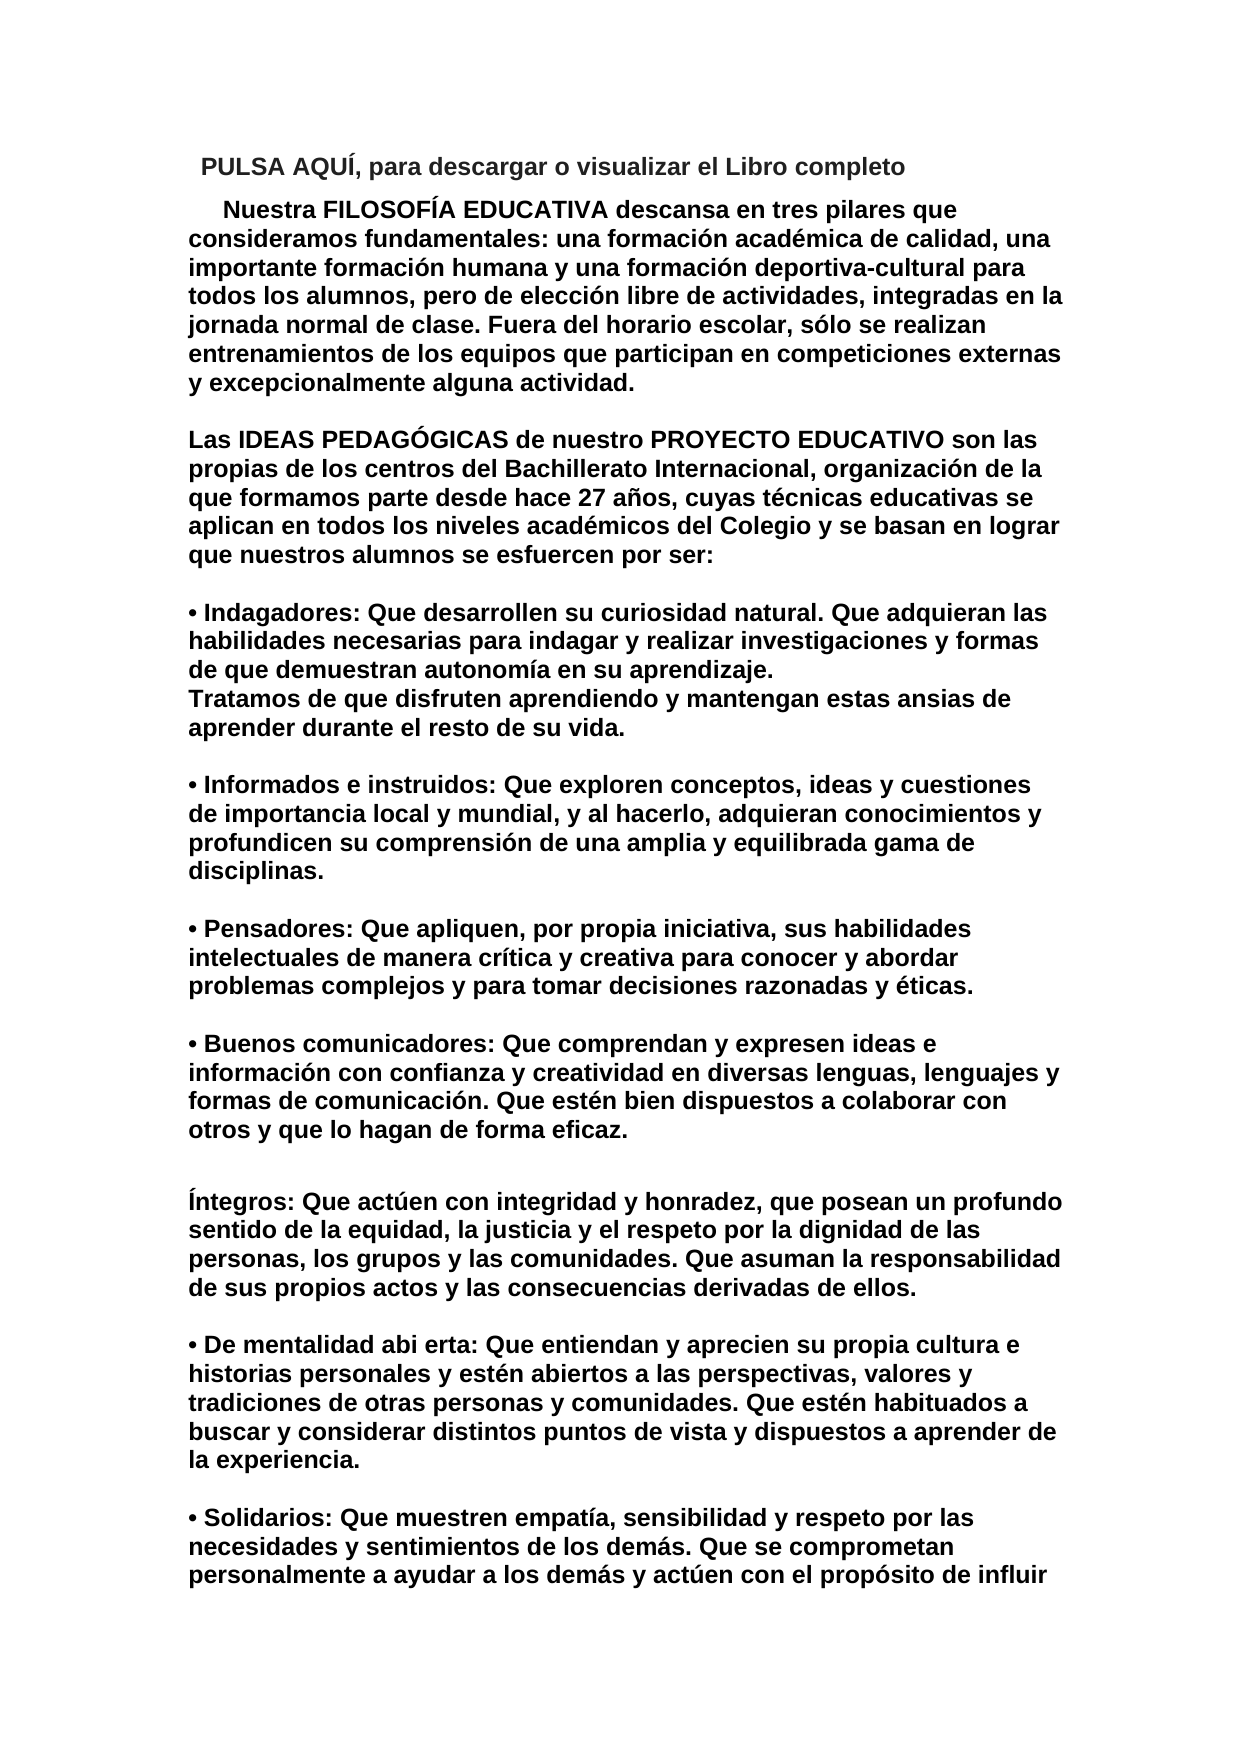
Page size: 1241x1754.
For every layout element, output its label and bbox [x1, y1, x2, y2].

table_header [186, 149, 1070, 1592]
